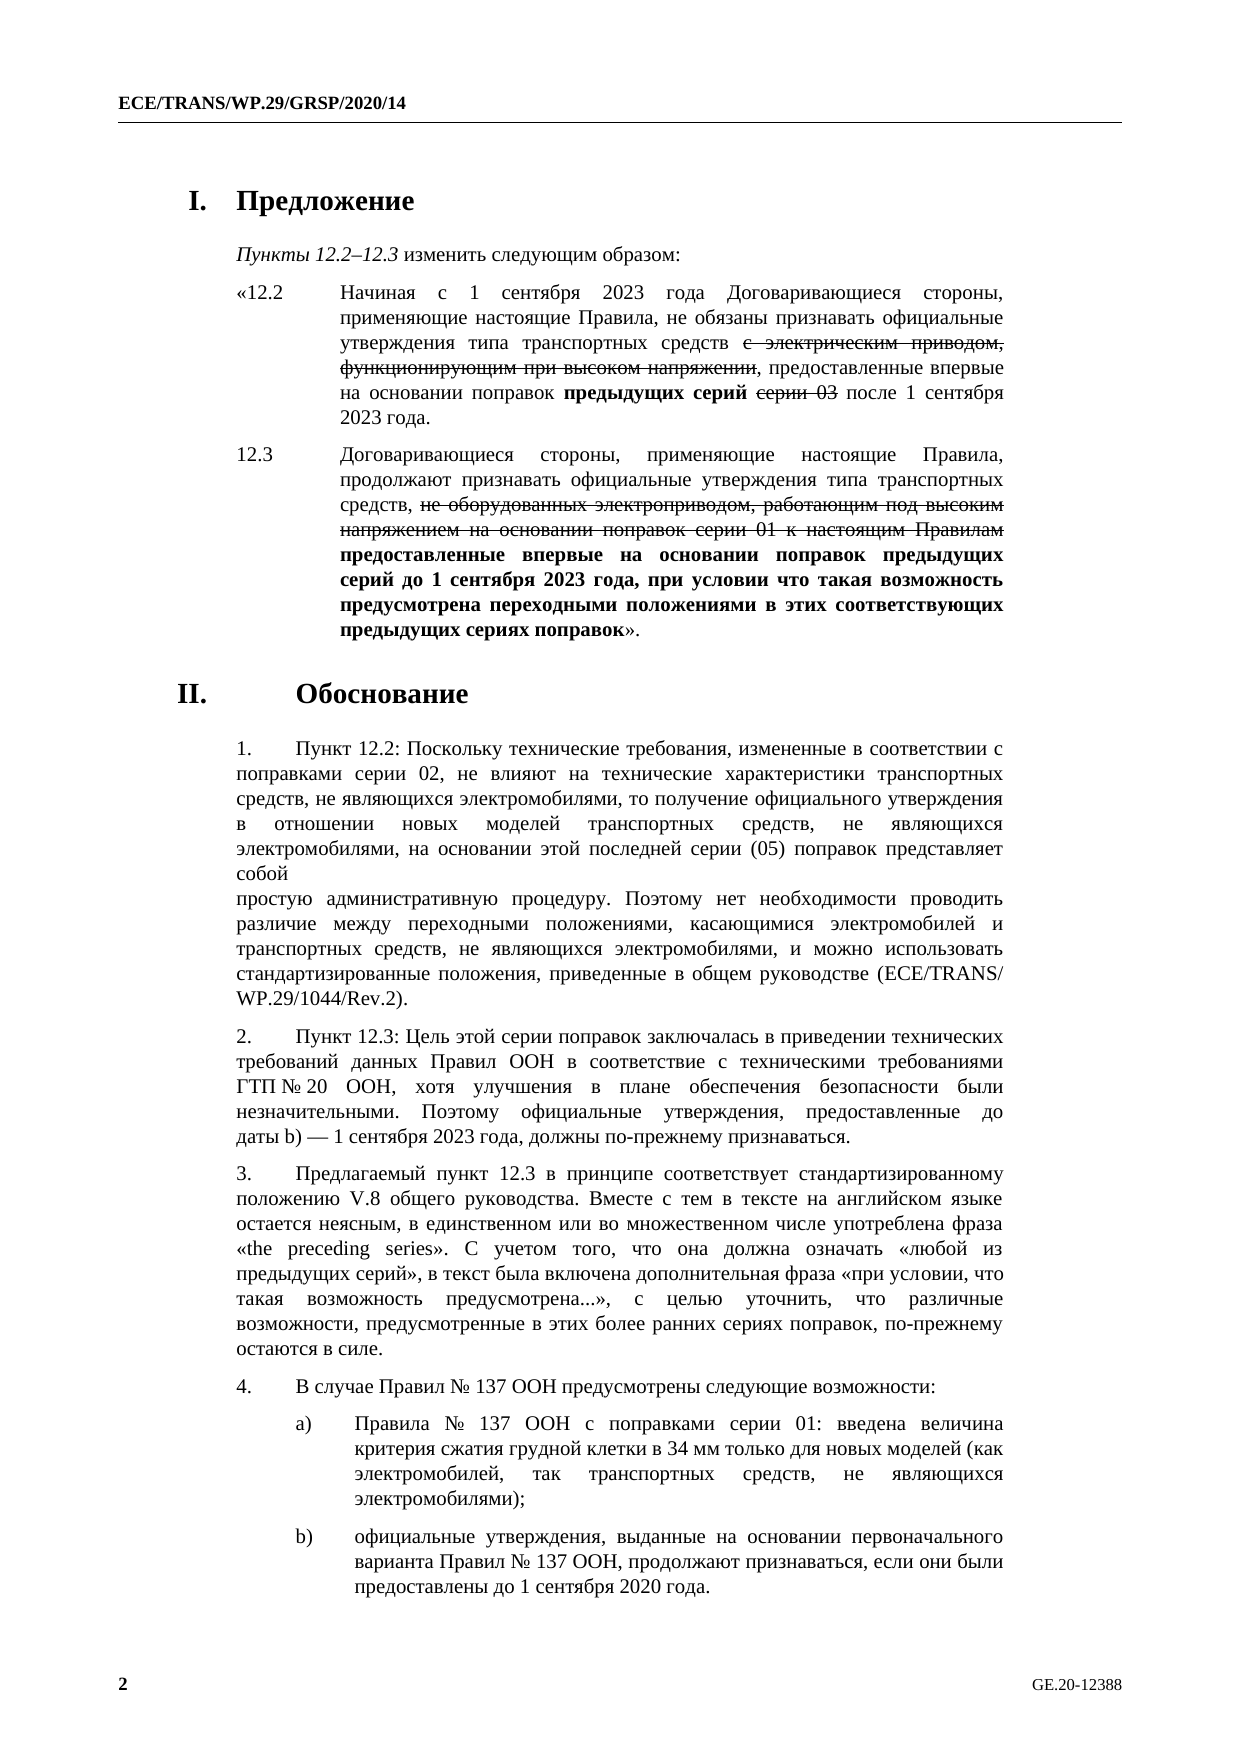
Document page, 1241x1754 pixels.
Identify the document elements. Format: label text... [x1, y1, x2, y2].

text II. Обоснование [118, 679, 1004, 710]
text a) Правила № 137 ООН с поправками серии 01: введена величина критерия сжатия грудной клетки в 34 мм только для новых моделей (как электромобилей, так транспортных средств, не являющихся электромобилями); [295, 1410, 1004, 1510]
text 4. В случае Правил № 137 ООН предусмотрены следующие возможности: [236, 1373, 1004, 1398]
text I. Предложение [118, 185, 1004, 216]
text 2. Пункт 12.3: Цель этой серии поправок заключалась в приведении технических требований данных Правил ООН в соответствие с техническими требованиями ГТП № 20 ООН, хотя улучшения в плане обеспечения безопасности были незначительными. Поэтому официальные утверждения, предоставленные до даты b) — 1 сентября 2023 года, должны по-прежнему признаваться. [236, 1023, 1004, 1148]
text 3. Предлагаемый пункт 12.3 в принципе соответствует стандартизированному положению V.8 общего руководства. Вместе с тем в тексте на английском языке остается неясным, в единственном или во множественном числе употреблена фраза «the preceding series». С учетом того, что она должна означать «любой из предыдущих серий», в текст была включена дополнительная фраза «при условии, что такая возможность предусмотрена...», с целью уточнить, что различные возможности, предусмотренные в этих более ранних сериях поправок, по-прежнему остаются в силе. [236, 1160, 1004, 1360]
text 12.3 Договаривающиеся стороны, применяющие настоящие Правила, продолжают признавать официальные утверждения типа транспортных средств, не оборудованных электроприводом, работающим под высоким напряжением на основании поправок серии 01 к настоящим Правилам предоставленные впервые на основании поправок предыдущих серий до 1 сентября 2023 года, при условии что такая возможность предусмотрена переходными положениями в этих соответствующих предыдущих сериях поправок». [236, 441, 1004, 641]
text 1. Пункт 12.2: Поскольку технические требования, измененные в соответствии с поправками серии 02, не влияют на технические характеристики транспортных средств, не являющихся электромобилями, то получение официального утверждения в отношении новых моделей транспортных средств, не являющихся электромобилями, на основании этой последней серии (05) поправок представляет собой простую административную процедуру. Поэтому нет необходимости проводить различие между переходными положениями, касающимися электромобилей и транспортных средств, не являющихся электромобилями, и можно использовать стандартизированные положения, приведенные в общем руководстве (ECE/TRANS/ WP.29/1044/Rev.2). [236, 735, 1004, 1010]
text b) официальные утверждения, выданные на основании первоначального варианта Правил № 137 ООН, продолжают признаваться, если они были предоставлены до 1 сентября 2020 года. [295, 1523, 1004, 1598]
text «12.2 Начиная с 1 сентября 2023 года Договаривающиеся стороны, применяющие настоящие Правила, не обязаны признавать официальные утверждения типа транспортных средств с электрическим приводом, функционирующим при высоком напряжении, предоставленные впервые на основании поправок предыдущих серий серии 03 после 1 сентября 2023 года. [236, 279, 1004, 429]
text Пункты 12.2–12.3 изменить следующим образом: [236, 241, 1004, 266]
